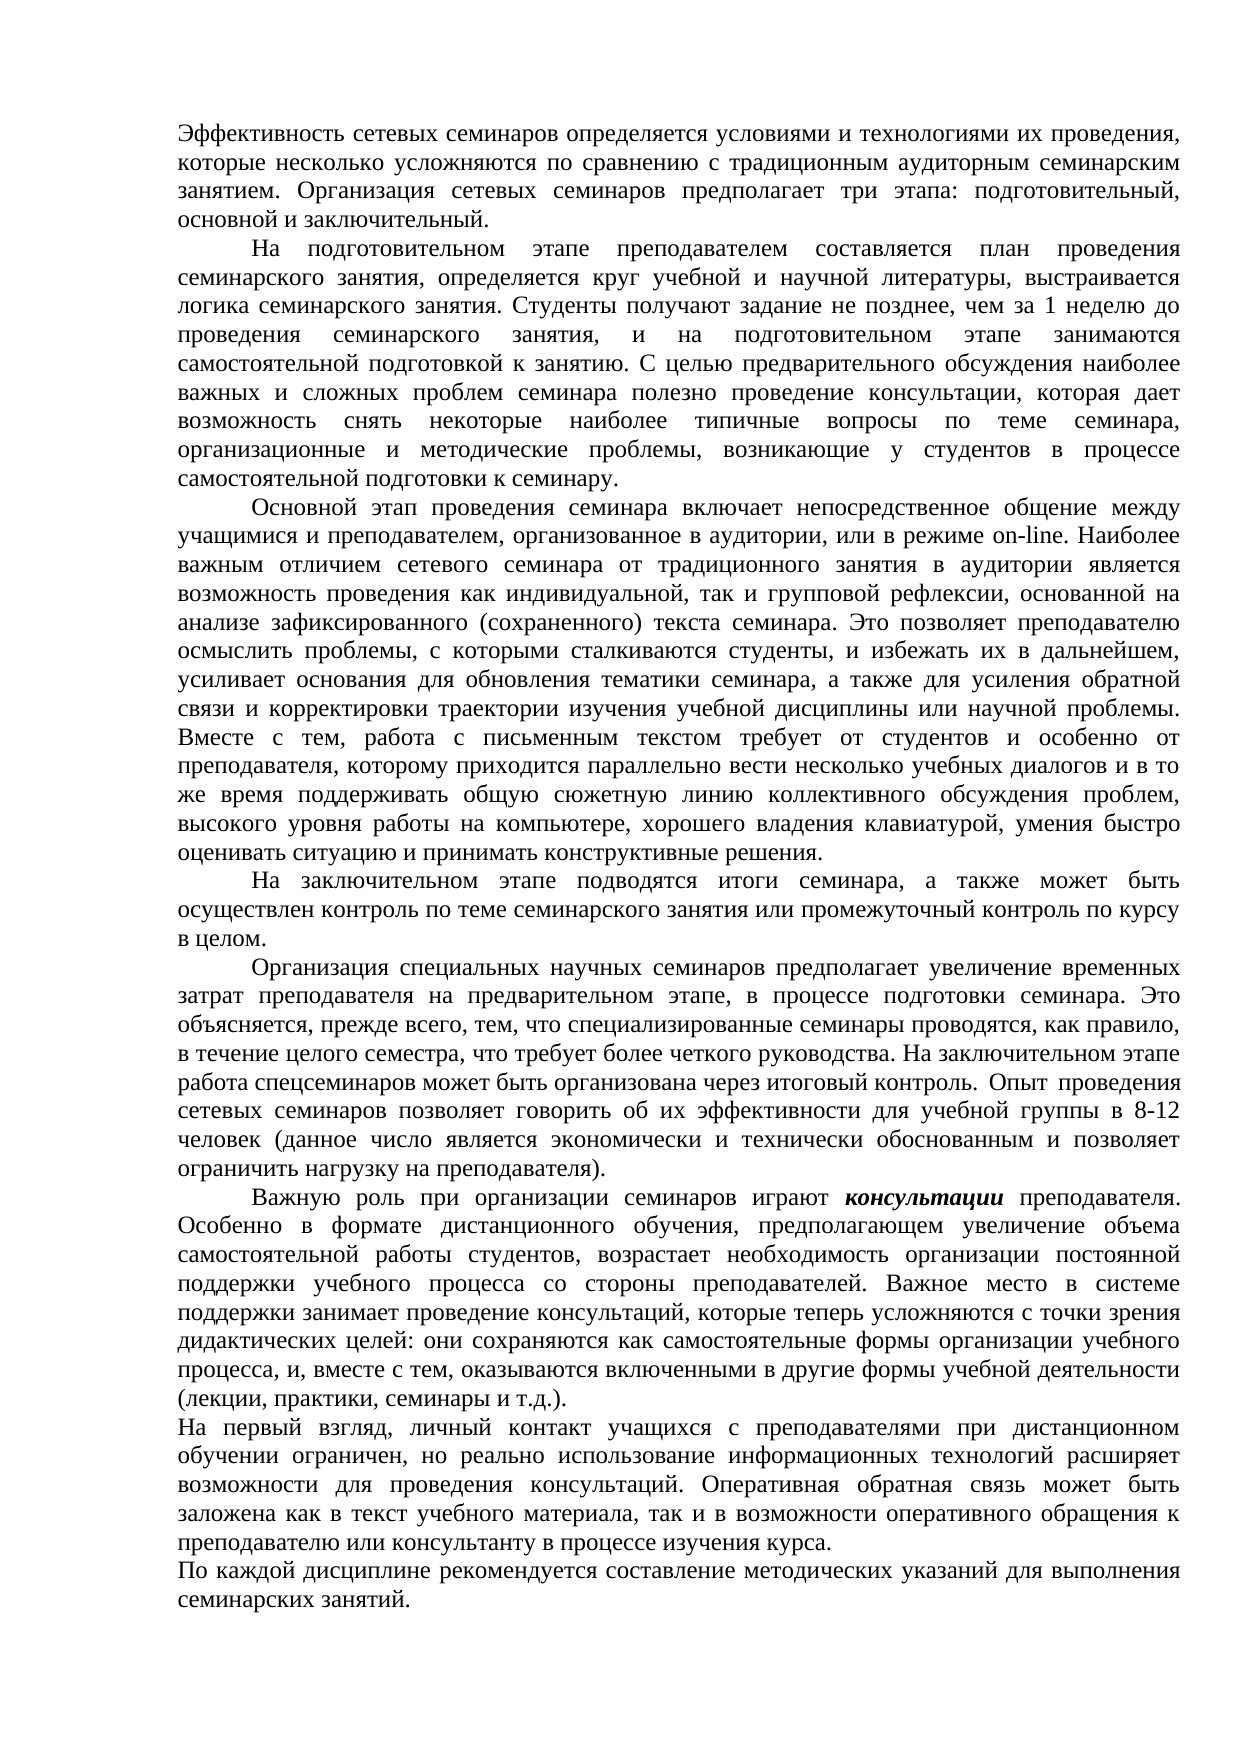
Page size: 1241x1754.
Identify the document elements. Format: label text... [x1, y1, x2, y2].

text Важную роль при организации семинаров играют консультации преподавателя. Особенно в формате дистанционного обучения, предполагающем увеличение объема самостоятельной работы студентов, возрастает необходимость организации постоянной поддержки учебного процесса со стороны преподавателей. Важное место в системе поддержки занимает проведение консультаций, которые теперь усложняются с точки зрения дидактических целей: они сохраняются как самостоятельные формы организации учебного процесса, и, вместе с тем, оказываются включенными в другие формы учебной деятельности (лекции, практики, семинары и т.д.). [177, 1182, 1181, 1412]
text На подготовительном этапе преподавателем составляется план проведения семинарского занятия, определяется круг учебной и научной литературы, выстраивается логика семинарского занятия. Студенты получают задание не позднее, чем за 1 неделю до проведения семинарского занятия, и на подготовительном этапе занимаются самостоятельной подготовкой к занятию. С целью предварительного обсуждения наиболее важных и сложных проблем семинара полезно проведение консультации, которая дает возможность снять некоторые наиболее типичные вопросы по теме семинара, организационные и методические проблемы, возникающие у студентов в процессе самостоятельной подготовки к семинару. [177, 233, 1181, 492]
text Эффективность сетевых семинаров определяется условиями и технологиями их проведения, которые несколько усложняются по сравнению с традиционным аудиторным семинарским занятием. Организация сетевых семинаров предполагает три этапа: подготовительный, основной и заключительный. [177, 118, 1181, 233]
text Организация специальных научных семинаров предполагает увеличение временных затрат преподавателя на предварительном этапе, в процессе подготовки семинара. Это объясняется, прежде всего, тем, что специализированные семинары проводятся, как правило, в течение целого семестра, что требует более четкого руководства. На заключительном этапе работа спецсеминаров может быть организована через итоговый контроль. Опыт проведения сетевых семинаров позволяет говорить об их эффективности для учебной группы в 8-12 человек (данное число является экономически и технически обоснованным и позволяет ограничить нагрузку на преподавателя). [177, 952, 1181, 1182]
text Основной этап проведения семинара включает непосредственное общение между учащимися и преподавателем, организованное в аудитории, или в режиме on-line. Наиболее важным отличием сетевого семинара от традиционного занятия в аудитории является возможность проведения как индивидуальной, так и групповой рефлексии, основанной на анализе зафиксированного (сохраненного) текста семинара. Это позволяет преподавателю осмыслить проблемы, с которыми сталкиваются студенты, и избежать их в дальнейшем, усиливает основания для обновления тематики семинара, а также для усиления обратной связи и корректировки траектории изучения учебной дисциплины или научной проблемы. Вместе с тем, работа с письменным текстом требует от студентов и особенно от преподавателя, которому приходится параллельно вести несколько учебных диалогов и в то же время поддерживать общую сюжетную линию коллективного обсуждения проблем, высокого уровня работы на компьютере, хорошего владения клавиатурой, умения быстро оценивать ситуацию и принимать конструктивные решения. [177, 492, 1181, 866]
text На заключительном этапе подводятся итоги семинара, а также может быть осуществлен контроль по теме семинарского занятия или промежуточный контроль по курсу в целом. [177, 866, 1181, 952]
text По каждой дисциплине рекомендуется составление методических указаний для выполнения семинарских занятий. [177, 1556, 1181, 1613]
text На первый взгляд, личный контакт учащихся с преподавателями при дистанционном обучении ограничен, но реально использование информационных технологий расширяет возможности для проведения консультаций. Оперативная обратная связь может быть заложена как в текст учебного материала, так и в возможности оперативного обращения к преподавателю или консультанту в процессе изучения курса. [177, 1412, 1181, 1556]
